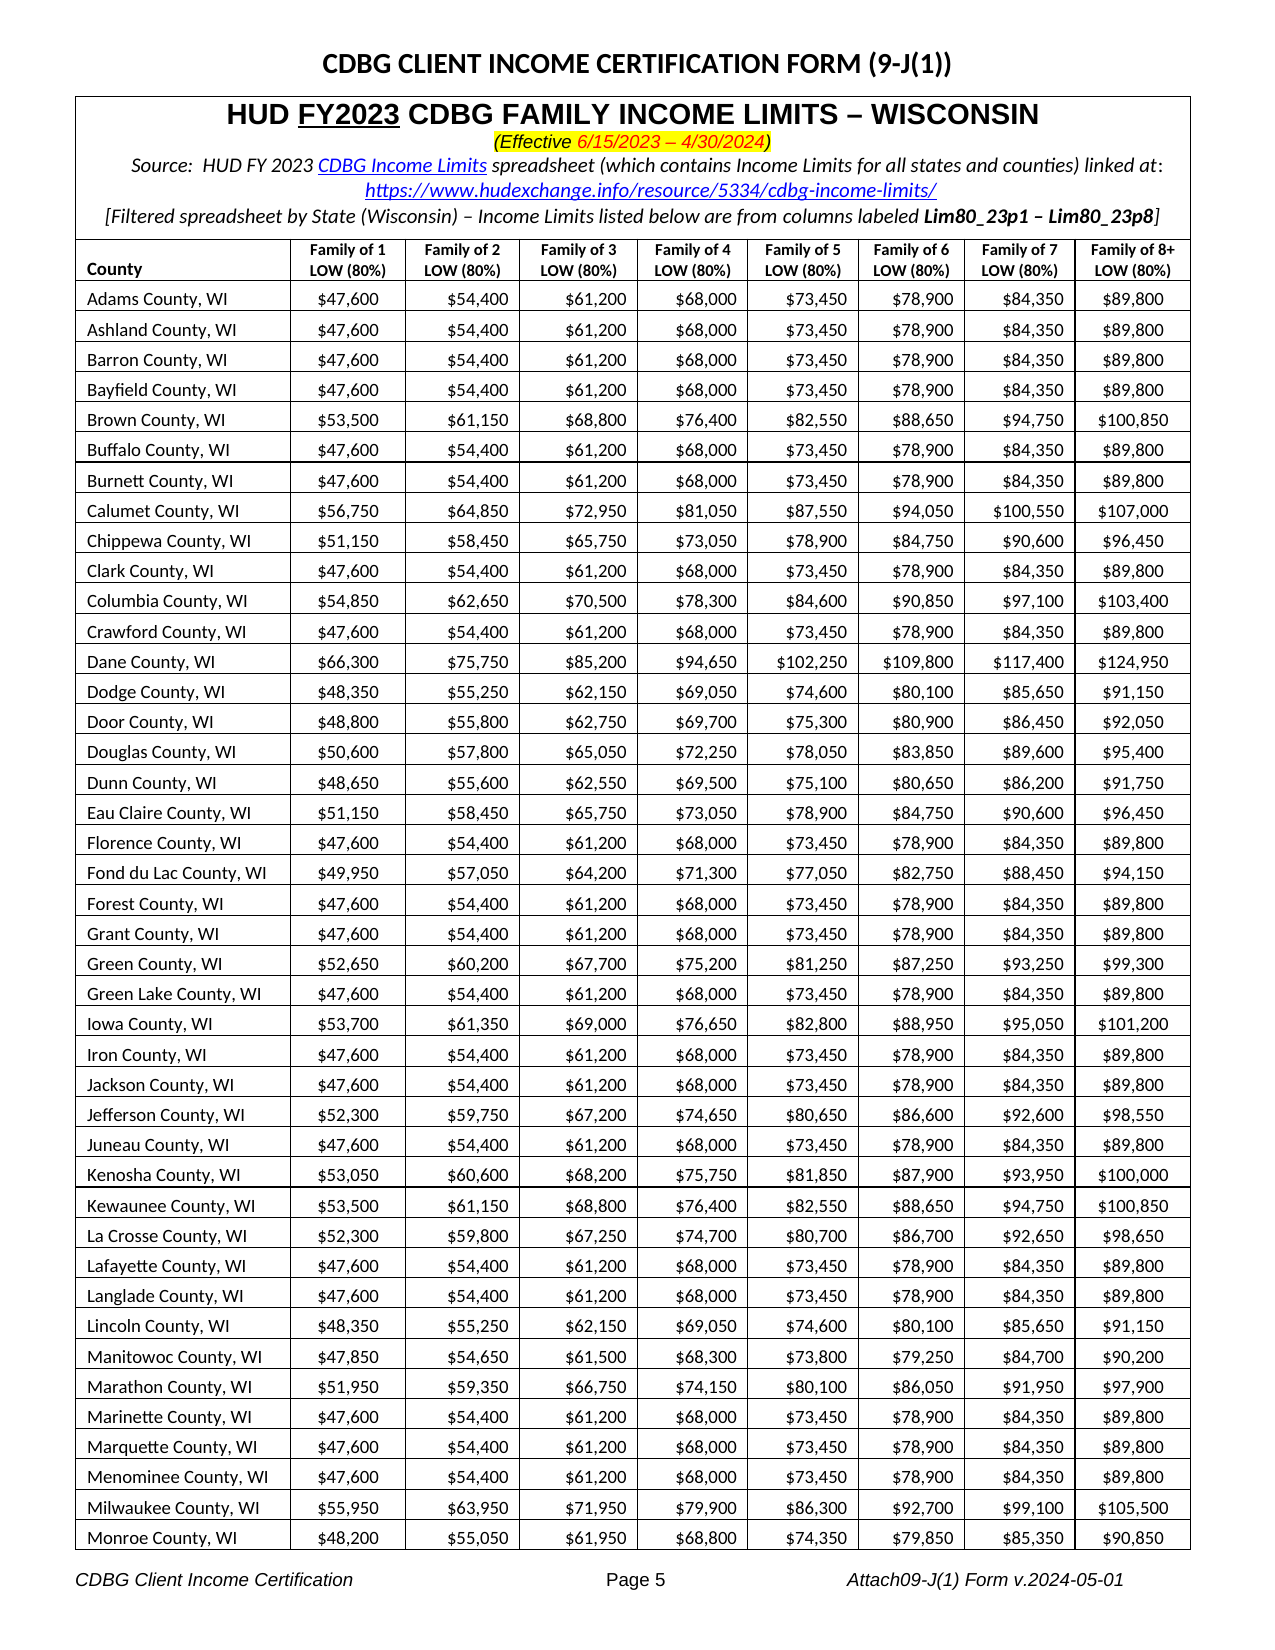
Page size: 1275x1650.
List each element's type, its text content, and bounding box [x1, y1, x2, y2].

table_cell Columbia County, WI [76, 583, 290, 612]
table_cell $90,200 [1076, 1339, 1190, 1368]
table_cell $89,800 [1076, 1248, 1190, 1277]
table_cell $60,200 [406, 946, 519, 975]
table_cell Juneau County, WI [76, 1127, 290, 1156]
table_cell $91,750 [1076, 765, 1190, 794]
table_cell Chippewa County, WI [76, 523, 290, 552]
table_cell $51,150 [291, 795, 405, 824]
table_cell $96,450 [1076, 795, 1190, 824]
table_cell $78,900 [859, 1278, 964, 1307]
table_cell $84,350 [965, 1429, 1074, 1458]
table_cell $80,100 [859, 674, 964, 703]
table_cell $84,350 [965, 1278, 1074, 1307]
table_cell $78,900 [748, 795, 858, 824]
table_cell $62,550 [520, 765, 637, 794]
table_cell Douglas County, WI [76, 734, 290, 763]
table_cell $62,150 [520, 1308, 637, 1337]
table_cell $81,050 [638, 493, 747, 522]
table_cell $54,400 [406, 432, 519, 461]
table_cell $84,350 [965, 1399, 1074, 1428]
table_cell $68,000 [638, 916, 747, 945]
table_cell $47,600 [291, 1459, 405, 1488]
table_cell $54,400 [406, 1459, 519, 1488]
table_cell $47,600 [291, 372, 405, 401]
table_cell $52,300 [291, 1097, 405, 1126]
table_cell $61,200 [520, 1429, 637, 1458]
table_cell $47,600 [291, 614, 405, 643]
table_cell Kewaunee County, WI [76, 1188, 290, 1217]
table_cell $47,600 [291, 1429, 405, 1458]
table_cell $89,800 [1076, 1127, 1190, 1156]
table_cell $72,250 [638, 734, 747, 763]
table_cell $61,150 [406, 402, 519, 431]
table_cell $48,350 [291, 674, 405, 703]
table_cell $84,600 [748, 583, 858, 612]
table_cell $73,450 [748, 614, 858, 643]
table_cell $90,600 [965, 523, 1074, 552]
table_cell Langlade County, WI [76, 1278, 290, 1307]
table_cell $79,900 [638, 1490, 747, 1519]
table_cell Iron County, WI [76, 1036, 290, 1066]
table_cell $73,450 [748, 553, 858, 582]
table_cell $61,200 [520, 342, 637, 371]
table_cell $82,800 [748, 1006, 858, 1035]
table_cell $78,300 [638, 583, 747, 612]
table_cell $70,500 [520, 583, 637, 612]
table_cell $55,600 [406, 765, 519, 794]
table_cell $61,200 [520, 1459, 637, 1488]
table_cell $89,800 [1076, 1036, 1190, 1066]
table_cell $54,400 [406, 1429, 519, 1458]
table_cell $47,600 [291, 825, 405, 854]
table_cell $78,900 [859, 1248, 964, 1277]
table_cell $80,100 [748, 1369, 858, 1398]
table_cell $72,950 [520, 493, 637, 522]
table_cell $78,900 [859, 553, 964, 582]
table_cell Family of 2 LOW (80%) [406, 240, 519, 280]
table_cell $89,600 [965, 734, 1074, 763]
table_cell $48,800 [291, 704, 405, 733]
table_cell $88,650 [859, 402, 964, 431]
table_cell $66,300 [291, 644, 405, 673]
table_cell $67,200 [520, 1097, 637, 1126]
table_cell $85,200 [520, 644, 637, 673]
table_cell $47,600 [291, 1067, 405, 1096]
table_cell $73,450 [748, 1248, 858, 1277]
table_cell $54,400 [406, 311, 519, 341]
table_cell $61,200 [520, 1067, 637, 1096]
table_cell $97,100 [965, 583, 1074, 612]
table_cell $68,000 [638, 553, 747, 582]
table_cell $98,550 [1076, 1097, 1190, 1126]
table_cell Monroe County, WI [76, 1520, 290, 1549]
table_cell $57,050 [406, 855, 519, 884]
table_cell $78,900 [859, 281, 964, 310]
table_cell $84,750 [859, 523, 964, 552]
table_cell $55,800 [406, 704, 519, 733]
table_cell $65,050 [520, 734, 637, 763]
table_cell $73,450 [748, 432, 858, 461]
table_cell $89,800 [1076, 463, 1190, 492]
table_cell Eau Claire County, WI [76, 795, 290, 824]
table_cell $53,050 [291, 1157, 405, 1186]
table_cell Marathon County, WI [76, 1369, 290, 1398]
table_cell $84,350 [965, 614, 1074, 643]
table_cell $59,750 [406, 1097, 519, 1126]
table_cell $84,350 [965, 372, 1074, 401]
table_cell $68,200 [520, 1157, 637, 1186]
table_cell Marquette County, WI [76, 1429, 290, 1458]
table_cell $89,800 [1076, 614, 1190, 643]
table_cell $68,800 [520, 402, 637, 431]
table_cell $100,850 [1076, 402, 1190, 431]
table_cell $68,000 [638, 1248, 747, 1277]
table_cell $55,950 [291, 1490, 405, 1519]
table_cell $67,250 [520, 1218, 637, 1247]
table_cell Brown County, WI [76, 402, 290, 431]
table_cell $54,400 [406, 463, 519, 492]
table_cell $81,850 [748, 1157, 858, 1186]
table_cell $89,800 [1076, 1459, 1190, 1488]
table_cell $59,800 [406, 1218, 519, 1247]
table_cell $61,200 [520, 1278, 637, 1307]
table_cell $86,200 [965, 765, 1074, 794]
table_cell $64,850 [406, 493, 519, 522]
table_cell $103,400 [1076, 583, 1190, 612]
table_cell $78,900 [748, 523, 858, 552]
table_cell $54,400 [406, 916, 519, 945]
table_cell $89,800 [1076, 1399, 1190, 1428]
table_cell $52,300 [291, 1218, 405, 1247]
table_cell $69,050 [638, 1308, 747, 1337]
table_cell $74,600 [748, 674, 858, 703]
table_cell $100,550 [965, 493, 1074, 522]
table_cell $89,800 [1076, 825, 1190, 854]
table_cell $54,400 [406, 614, 519, 643]
table_cell Family of 5 LOW (80%) [748, 240, 858, 280]
table_cell $61,200 [520, 281, 637, 310]
table_cell Green Lake County, WI [76, 976, 290, 1005]
table_cell $74,700 [638, 1218, 747, 1247]
table_cell $74,350 [748, 1520, 858, 1549]
table_cell $94,650 [638, 644, 747, 673]
table_cell $76,650 [638, 1006, 747, 1035]
table_cell $87,900 [859, 1157, 964, 1186]
table_cell $73,450 [748, 1067, 858, 1096]
table_cell Iowa County, WI [76, 1006, 290, 1035]
table_cell $78,900 [859, 614, 964, 643]
table_cell $117,400 [965, 644, 1074, 673]
table_cell Family of 3 LOW (80%) [520, 240, 637, 280]
table_cell $84,350 [965, 432, 1074, 461]
table_cell Burnett County, WI [76, 463, 290, 492]
table_cell $68,000 [638, 1067, 747, 1096]
table_cell Marinette County, WI [76, 1399, 290, 1428]
table_cell $55,050 [406, 1520, 519, 1549]
table_cell $54,650 [406, 1339, 519, 1368]
table_cell $81,250 [748, 946, 858, 975]
table_cell $48,350 [291, 1308, 405, 1337]
table_cell $62,150 [520, 674, 637, 703]
table_cell $62,650 [406, 583, 519, 612]
table_cell $60,600 [406, 1157, 519, 1186]
table_cell $82,550 [748, 1188, 858, 1217]
table_cell $89,800 [1076, 976, 1190, 1005]
table_cell $84,350 [965, 1067, 1074, 1096]
table_cell $84,350 [965, 825, 1074, 854]
table_cell $84,350 [965, 311, 1074, 341]
table_cell $68,000 [638, 1399, 747, 1428]
table_cell $91,150 [1076, 1308, 1190, 1337]
table_cell $73,450 [748, 1399, 858, 1428]
table_cell $78,900 [859, 916, 964, 945]
table_cell $73,450 [748, 825, 858, 854]
table_cell $65,750 [520, 795, 637, 824]
table_cell $79,850 [859, 1520, 964, 1549]
table_cell $74,150 [638, 1369, 747, 1398]
table_cell $78,900 [859, 1127, 964, 1156]
table_cell $59,350 [406, 1369, 519, 1398]
table_cell $74,600 [748, 1308, 858, 1337]
table_cell $61,200 [520, 1399, 637, 1428]
table_cell $100,000 [1076, 1157, 1190, 1186]
table_cell $57,800 [406, 734, 519, 763]
table_cell $84,350 [965, 1127, 1074, 1156]
table_cell $88,950 [859, 1006, 964, 1035]
table_cell $51,150 [291, 523, 405, 552]
table_cell $86,700 [859, 1218, 964, 1247]
table_cell $61,200 [520, 1127, 637, 1156]
table_cell $61,200 [520, 432, 637, 461]
table_cell $73,050 [638, 523, 747, 552]
table_cell $47,850 [291, 1339, 405, 1368]
table_cell $61,200 [520, 825, 637, 854]
table_cell $61,500 [520, 1339, 637, 1368]
table_cell $69,500 [638, 765, 747, 794]
table_cell $73,450 [748, 1278, 858, 1307]
table_cell $54,400 [406, 825, 519, 854]
table_cell $93,250 [965, 946, 1074, 975]
table_cell $49,950 [291, 855, 405, 884]
table_cell $73,450 [748, 281, 858, 310]
table_cell $54,400 [406, 372, 519, 401]
table_cell $64,200 [520, 855, 637, 884]
table_cell $78,900 [859, 1399, 964, 1428]
table_cell Kenosha County, WI [76, 1157, 290, 1186]
table_cell $87,250 [859, 946, 964, 975]
table_cell $84,350 [965, 553, 1074, 582]
table_cell $94,050 [859, 493, 964, 522]
table_cell $53,500 [291, 1188, 405, 1217]
table_cell $90,600 [965, 795, 1074, 824]
table_cell $96,450 [1076, 523, 1190, 552]
table_cell $50,600 [291, 734, 405, 763]
table_cell $56,750 [291, 493, 405, 522]
table_cell $92,700 [859, 1490, 964, 1519]
table_cell $55,250 [406, 1308, 519, 1337]
table_cell $84,350 [965, 1248, 1074, 1277]
table_cell $73,450 [748, 1036, 858, 1066]
table_cell $68,300 [638, 1339, 747, 1368]
table_cell $85,350 [965, 1520, 1074, 1549]
table_cell Family of 6 LOW (80%) [859, 240, 964, 280]
table_header HUD FY2023 CDBG FAMILY INCOME LIMITS – WISCONSIN (Effective 6/15/2023 – 4/30/2024) Source: HUD FY 2023 CDBG Income Limits spreadsheet (which contains Income Limits for all states and counties) linked at: https://www.hudexchange.info/resource/5334/cdbg-income-limits/ [Filtered spreadsheet by State (Wisconsin) – Income Limits listed below are from columns labeled Lim80_23p1 – Lim80_23p8] [76, 97, 1190, 238]
table_cell $68,000 [638, 432, 747, 461]
table_cell $53,500 [291, 402, 405, 431]
table_cell Buffalo County, WI [76, 432, 290, 461]
table_cell $89,800 [1076, 342, 1190, 371]
table_cell $124,950 [1076, 644, 1190, 673]
table_cell $54,400 [406, 1127, 519, 1156]
table_cell $61,200 [520, 614, 637, 643]
table_cell $68,800 [638, 1520, 747, 1549]
table_cell $80,700 [748, 1218, 858, 1247]
table_cell $86,450 [965, 704, 1074, 733]
table_cell $73,450 [748, 885, 858, 914]
table_cell $68,000 [638, 885, 747, 914]
table_cell $84,350 [965, 342, 1074, 371]
table_cell $47,600 [291, 553, 405, 582]
table_cell $61,350 [406, 1006, 519, 1035]
table_cell $80,650 [859, 765, 964, 794]
table_cell La Crosse County, WI [76, 1218, 290, 1247]
table_cell $73,050 [638, 795, 747, 824]
table_cell $47,600 [291, 1278, 405, 1307]
table_cell Jefferson County, WI [76, 1097, 290, 1126]
table_cell $61,200 [520, 463, 637, 492]
table_cell $89,800 [1076, 311, 1190, 341]
table_cell $54,400 [406, 976, 519, 1005]
table_cell Bayfield County, WI [76, 372, 290, 401]
table_cell $92,600 [965, 1097, 1074, 1126]
table_cell $68,800 [520, 1188, 637, 1217]
table_cell $95,050 [965, 1006, 1074, 1035]
table_cell $82,550 [748, 402, 858, 431]
table_cell $66,750 [520, 1369, 637, 1398]
table_cell $61,200 [520, 916, 637, 945]
table_cell $47,600 [291, 432, 405, 461]
table_cell $89,800 [1076, 372, 1190, 401]
table_cell $47,600 [291, 281, 405, 310]
table_cell $67,700 [520, 946, 637, 975]
table_cell $85,650 [965, 674, 1074, 703]
table_cell $48,650 [291, 765, 405, 794]
table_cell $58,450 [406, 523, 519, 552]
table_cell $99,300 [1076, 946, 1190, 975]
table_cell $105,500 [1076, 1490, 1190, 1519]
table_cell $47,600 [291, 885, 405, 914]
table_cell $98,650 [1076, 1218, 1190, 1247]
table_cell $61,200 [520, 553, 637, 582]
table_cell $73,450 [748, 1459, 858, 1488]
table_cell $100,850 [1076, 1188, 1190, 1217]
table_cell $89,800 [1076, 1429, 1190, 1458]
table_cell $75,300 [748, 704, 858, 733]
table_cell $61,200 [520, 1248, 637, 1277]
table_cell $47,600 [291, 1036, 405, 1066]
table_cell $47,600 [291, 342, 405, 371]
table_cell $54,400 [406, 885, 519, 914]
table_cell $87,550 [748, 493, 858, 522]
table_cell $89,800 [1076, 553, 1190, 582]
table_cell $73,450 [748, 1127, 858, 1156]
table_cell $68,000 [638, 614, 747, 643]
table_cell $61,200 [520, 372, 637, 401]
table_cell $89,800 [1076, 1278, 1190, 1307]
table_cell Menominee County, WI [76, 1459, 290, 1488]
table_cell Ashland County, WI [76, 311, 290, 341]
table_cell $75,100 [748, 765, 858, 794]
table_cell Calumet County, WI [76, 493, 290, 522]
table_cell $61,150 [406, 1188, 519, 1217]
table_cell $107,000 [1076, 493, 1190, 522]
table_cell Manitowoc County, WI [76, 1339, 290, 1368]
table_cell Lincoln County, WI [76, 1308, 290, 1337]
table_cell $82,750 [859, 855, 964, 884]
table_cell $54,400 [406, 1399, 519, 1428]
table_cell $80,900 [859, 704, 964, 733]
table_cell Fond du Lac County, WI [76, 855, 290, 884]
table_cell $47,600 [291, 916, 405, 945]
table_cell $99,100 [965, 1490, 1074, 1519]
table_cell $91,150 [1076, 674, 1190, 703]
table_cell $78,900 [859, 1067, 964, 1096]
table_cell $62,750 [520, 704, 637, 733]
table_cell Jackson County, WI [76, 1067, 290, 1096]
table_cell $97,900 [1076, 1369, 1190, 1398]
table_cell Barron County, WI [76, 342, 290, 371]
table_cell $54,400 [406, 281, 519, 310]
table_cell $68,000 [638, 372, 747, 401]
table_cell $91,950 [965, 1369, 1074, 1398]
table_cell Green County, WI [76, 946, 290, 975]
table_cell $47,600 [291, 1399, 405, 1428]
table_cell $76,400 [638, 402, 747, 431]
table_cell $47,600 [291, 976, 405, 1005]
table_cell $90,850 [859, 583, 964, 612]
table_cell $78,900 [859, 1429, 964, 1458]
table_cell $68,000 [638, 281, 747, 310]
table_cell Dunn County, WI [76, 765, 290, 794]
table_cell $78,900 [859, 976, 964, 1005]
table_cell $95,400 [1076, 734, 1190, 763]
table_cell $76,400 [638, 1188, 747, 1217]
table_cell $89,800 [1076, 885, 1190, 914]
table_cell $78,900 [859, 463, 964, 492]
table_cell $73,800 [748, 1339, 858, 1368]
table_cell $94,150 [1076, 855, 1190, 884]
table_cell $61,200 [520, 1036, 637, 1066]
table_cell $68,000 [638, 825, 747, 854]
table_cell $93,950 [965, 1157, 1074, 1186]
table_cell $47,600 [291, 1127, 405, 1156]
table_cell Dodge County, WI [76, 674, 290, 703]
table_cell $84,350 [965, 976, 1074, 1005]
table_cell $68,000 [638, 311, 747, 341]
table_cell $63,950 [406, 1490, 519, 1519]
table_cell $61,200 [520, 976, 637, 1005]
table_cell $61,200 [520, 311, 637, 341]
table_cell $109,800 [859, 644, 964, 673]
table_cell Milwaukee County, WI [76, 1490, 290, 1519]
table_cell $92,050 [1076, 704, 1190, 733]
table_cell $92,650 [965, 1218, 1074, 1247]
table_cell Crawford County, WI [76, 614, 290, 643]
table_cell $73,450 [748, 1429, 858, 1458]
table_cell $73,450 [748, 976, 858, 1005]
table_cell $68,000 [638, 1429, 747, 1458]
table_cell $89,800 [1076, 281, 1190, 310]
table_cell Clark County, WI [76, 553, 290, 582]
table_cell $86,050 [859, 1369, 964, 1398]
table_cell Adams County, WI [76, 281, 290, 310]
table_cell $58,450 [406, 795, 519, 824]
table_cell $69,700 [638, 704, 747, 733]
table_cell $89,800 [1076, 1067, 1190, 1096]
table_cell $48,200 [291, 1520, 405, 1549]
table_cell $47,600 [291, 1248, 405, 1277]
table_cell $71,300 [638, 855, 747, 884]
table_cell $80,650 [748, 1097, 858, 1126]
table_cell $78,900 [859, 311, 964, 341]
table_cell $61,950 [520, 1520, 637, 1549]
table_cell $68,000 [638, 1127, 747, 1156]
table_cell $84,750 [859, 795, 964, 824]
table_cell $78,050 [748, 734, 858, 763]
table_cell $55,250 [406, 674, 519, 703]
table_cell $88,650 [859, 1188, 964, 1217]
table_cell $80,100 [859, 1308, 964, 1337]
table_cell $77,050 [748, 855, 858, 884]
table_cell Family of 1 LOW (80%) [291, 240, 405, 280]
table_cell $83,850 [859, 734, 964, 763]
table_cell $78,900 [859, 1459, 964, 1488]
table_cell $61,200 [520, 885, 637, 914]
table_cell $78,900 [859, 342, 964, 371]
table_cell $51,950 [291, 1369, 405, 1398]
table_cell $54,850 [291, 583, 405, 612]
table_cell $73,450 [748, 342, 858, 371]
table_cell $78,900 [859, 1036, 964, 1066]
table_cell $78,900 [859, 432, 964, 461]
table_cell $88,450 [965, 855, 1074, 884]
table_cell $84,700 [965, 1339, 1074, 1368]
table_cell $68,000 [638, 1278, 747, 1307]
table_cell $69,050 [638, 674, 747, 703]
table_cell $53,700 [291, 1006, 405, 1035]
table_cell $84,350 [965, 1036, 1074, 1066]
table_cell $102,250 [748, 644, 858, 673]
table_cell $65,750 [520, 523, 637, 552]
table_cell $101,200 [1076, 1006, 1190, 1035]
table_cell County [76, 240, 290, 280]
table_cell $54,400 [406, 1248, 519, 1277]
table_cell $84,350 [965, 916, 1074, 945]
table_cell Family of 4 LOW (80%) [638, 240, 747, 280]
table_cell $84,350 [965, 281, 1074, 310]
table_cell $78,900 [859, 825, 964, 854]
table_cell $94,750 [965, 1188, 1074, 1217]
table_cell Door County, WI [76, 704, 290, 733]
table_cell $47,600 [291, 463, 405, 492]
table_cell Forest County, WI [76, 885, 290, 914]
table_cell $68,000 [638, 463, 747, 492]
table_cell $78,900 [859, 885, 964, 914]
table_cell $52,650 [291, 946, 405, 975]
table_cell $84,350 [965, 1459, 1074, 1488]
table_cell $84,350 [965, 463, 1074, 492]
table_cell $54,400 [406, 1036, 519, 1066]
table_cell $47,600 [291, 311, 405, 341]
table_cell $85,650 [965, 1308, 1074, 1337]
table_cell $75,750 [406, 644, 519, 673]
table_cell $90,850 [1076, 1520, 1190, 1549]
table_cell $73,450 [748, 372, 858, 401]
table_cell Family of 8+ LOW (80%) [1076, 240, 1190, 280]
table_cell $86,600 [859, 1097, 964, 1126]
table_cell $68,000 [638, 976, 747, 1005]
table_cell Dane County, WI [76, 644, 290, 673]
table_cell Grant County, WI [76, 916, 290, 945]
table_cell $54,400 [406, 1067, 519, 1096]
table_cell $74,650 [638, 1097, 747, 1126]
table_cell $75,750 [638, 1157, 747, 1186]
table_cell $54,400 [406, 553, 519, 582]
table_cell $75,200 [638, 946, 747, 975]
table_cell $94,750 [965, 402, 1074, 431]
table_cell $73,450 [748, 463, 858, 492]
table_cell $73,450 [748, 916, 858, 945]
table_cell $89,800 [1076, 916, 1190, 945]
table_cell $79,250 [859, 1339, 964, 1368]
table_cell $54,400 [406, 1278, 519, 1307]
table_cell $84,350 [965, 885, 1074, 914]
table_cell $89,800 [1076, 432, 1190, 461]
table_cell $54,400 [406, 342, 519, 371]
table_cell $73,450 [748, 311, 858, 341]
table_cell $69,000 [520, 1006, 637, 1035]
table_cell $68,000 [638, 1459, 747, 1488]
table_cell $68,000 [638, 1036, 747, 1066]
table_cell $86,300 [748, 1490, 858, 1519]
table_cell Florence County, WI [76, 825, 290, 854]
table_cell Lafayette County, WI [76, 1248, 290, 1277]
table_cell Family of 7 LOW (80%) [965, 240, 1074, 280]
table_cell $68,000 [638, 342, 747, 371]
table_cell $71,950 [520, 1490, 637, 1519]
table_cell $78,900 [859, 372, 964, 401]
